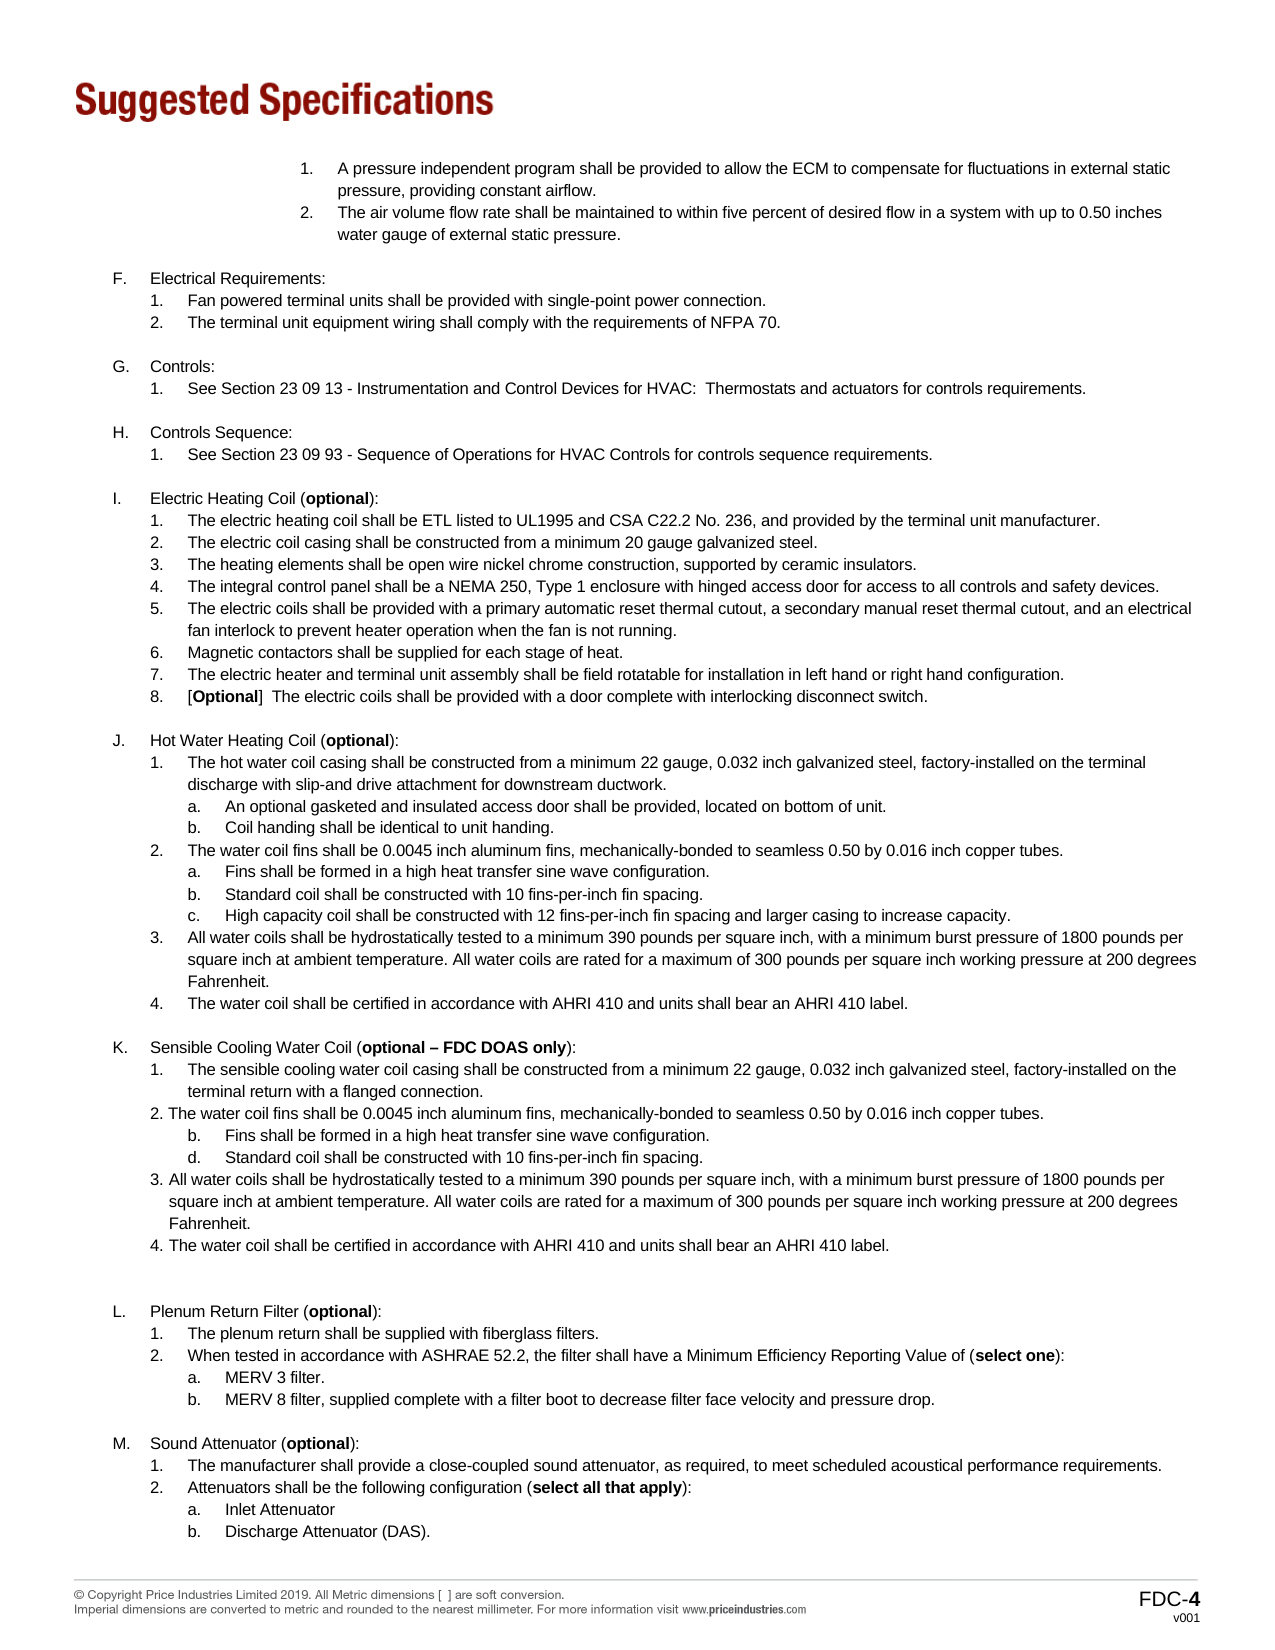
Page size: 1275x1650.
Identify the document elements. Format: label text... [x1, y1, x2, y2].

list High capacity coil shall be constructed with 12 fins-per-inch fin spacing and larger casing to increase capacity. [187, 906, 1200, 925]
list Fins shall be formed in a high heat transfer sine wave configuration. [187, 862, 1200, 881]
list Hot Water Heating Coil (optional): [112, 730, 1200, 749]
list The electric heating coil shall be ETL listed to UL1995 and CSA C22.2 No. 236, and provided by the terminal unit manufacturer. [150, 511, 1200, 530]
list MERV 3 filter. [187, 1368, 1200, 1387]
list The water coil shall be certified in accordance with AHRI 410 and units shall bear an AHRI 410 label. [150, 994, 1200, 1013]
list Electrical Requirements: [112, 269, 1200, 288]
list The water coil shall be certified in accordance with AHRI 410 and units shall bear an AHRI 410 label. [150, 1236, 1200, 1255]
list The water coil fins shall be 0.0045 inch aluminum fins, mechanically-bonded to seamless 0.50 by 0.016 inch copper tubes. [150, 840, 1200, 859]
list The heating elements shall be open wire nickel chrome construction, supported by ceramic insulators. [150, 554, 1200, 574]
list Sound Attenuator (optional): [112, 1434, 1200, 1453]
list The manufacturer shall provide a close-coupled sound attenuator, as required, to meet scheduled acoustical performance requirements. [150, 1456, 1200, 1475]
list [Optional] The electric coils shall be provided with a door complete with interlocking disconnect switch. [150, 686, 1200, 706]
list An optional gasketed and insulated access door shall be provided, located on bottom of unit. [187, 796, 1200, 816]
list Coil handing shall be identical to unit handing. [187, 818, 1200, 837]
list 2. The water coil fins shall be 0.0045 inch aluminum fins, mechanically-bonded to seamless 0.50 by 0.016 inch copper tubes. [150, 1104, 1200, 1123]
list Sensible Cooling Water Coil (optional – FDC DOAS only): [112, 1038, 1200, 1057]
list Discharge Attenuator (DAS). [187, 1522, 1200, 1541]
list A pressure independent program shall be provided to allow the ECM to compensate for fluctuations in external static pressure, providing constant airflow. [300, 159, 1200, 200]
list The sensible cooling water coil casing shall be constructed from a minimum 22 gauge, 0.032 inch galvanized steel, factory-installed on the terminal return with a flanged connection. [150, 1060, 1200, 1101]
list See Section 23 09 13 - Instrumentation and Control Devices for HVAC: Thermostats and actuators for controls requirements. [150, 379, 1200, 398]
list MERV 8 filter, supplied complete with a filter boot to decrease filter face velocity and pressure drop. [187, 1390, 1200, 1409]
list Magnetic contactors shall be supplied for each stage of heat. [150, 642, 1200, 662]
list The integral control panel shall be a NEMA 250, Type 1 enclosure with hinged access door for access to all controls and safety devices. [150, 577, 1200, 596]
list All water coils shall be hydrostatically tested to a minimum 390 pounds per square inch, with a minimum burst pressure of 1800 pounds per square inch at ambient temperature. All water coils are rated for a maximum of 300 pounds per square inch working pressure at 200 degrees Fahrenheit. [150, 1170, 1200, 1233]
picture [0, 1546, 1272, 1650]
list Attenuators shall be the following configuration (select all that apply): [150, 1478, 1200, 1497]
list Electric Heating Coil (optional): [112, 489, 1200, 508]
list Fan powered terminal units shall be provided with single-point power connection. [150, 291, 1200, 310]
list Plenum Return Filter (optional): [112, 1302, 1200, 1321]
list All water coils shall be hydrostatically tested to a minimum 390 pounds per square inch, with a minimum burst pressure of 1800 pounds per square inch at ambient temperature. All water coils are rated for a maximum of 300 pounds per square inch working pressure at 200 degrees Fahrenheit. [150, 928, 1200, 991]
list The electric coils shall be provided with a primary automatic reset thermal cutout, a secondary manual reset thermal cutout, and an electrical fan interlock to prevent heater operation when the fan is not running. [150, 598, 1200, 640]
list The electric coil casing shall be constructed from a minimum 20 gauge galvanized steel. [150, 533, 1200, 552]
picture [0, 0, 1275, 131]
list See Section 23 09 93 - Sequence of Operations for HVAC Controls for controls sequence requirements. [150, 445, 1200, 464]
list The terminal unit equipment wiring shall comply with the requirements of NFPA 70. [150, 313, 1200, 332]
list The electric heater and terminal unit assembly shall be field rotatable for installation in left hand or right hand configuration. [150, 664, 1200, 684]
list When tested in accordance with ASHRAE 52.2, the filter shall have a Minimum Efficiency Reporting Value of (select one): [150, 1346, 1200, 1365]
list The hot water coil casing shall be constructed from a minimum 22 gauge, 0.032 inch galvanized steel, factory-installed on the terminal discharge with slip-and drive attachment for downstream ductwork. [150, 752, 1200, 793]
list Controls Sequence: [112, 423, 1200, 442]
list Inlet Attenuator [187, 1500, 1200, 1519]
list Standard coil shall be constructed with 10 fins-per-inch fin spacing. [187, 1148, 1200, 1167]
list The plenum return shall be supplied with fiberglass filters. [150, 1324, 1200, 1343]
list The air volume flow rate shall be maintained to within five percent of desired flow in a system with up to 0.50 inches water gauge of external static pressure. [300, 203, 1200, 244]
list Fins shall be formed in a high heat transfer sine wave configuration. [187, 1126, 1200, 1145]
list Controls: [112, 357, 1200, 376]
list Standard coil shall be constructed with 10 fins-per-inch fin spacing. [187, 884, 1200, 903]
